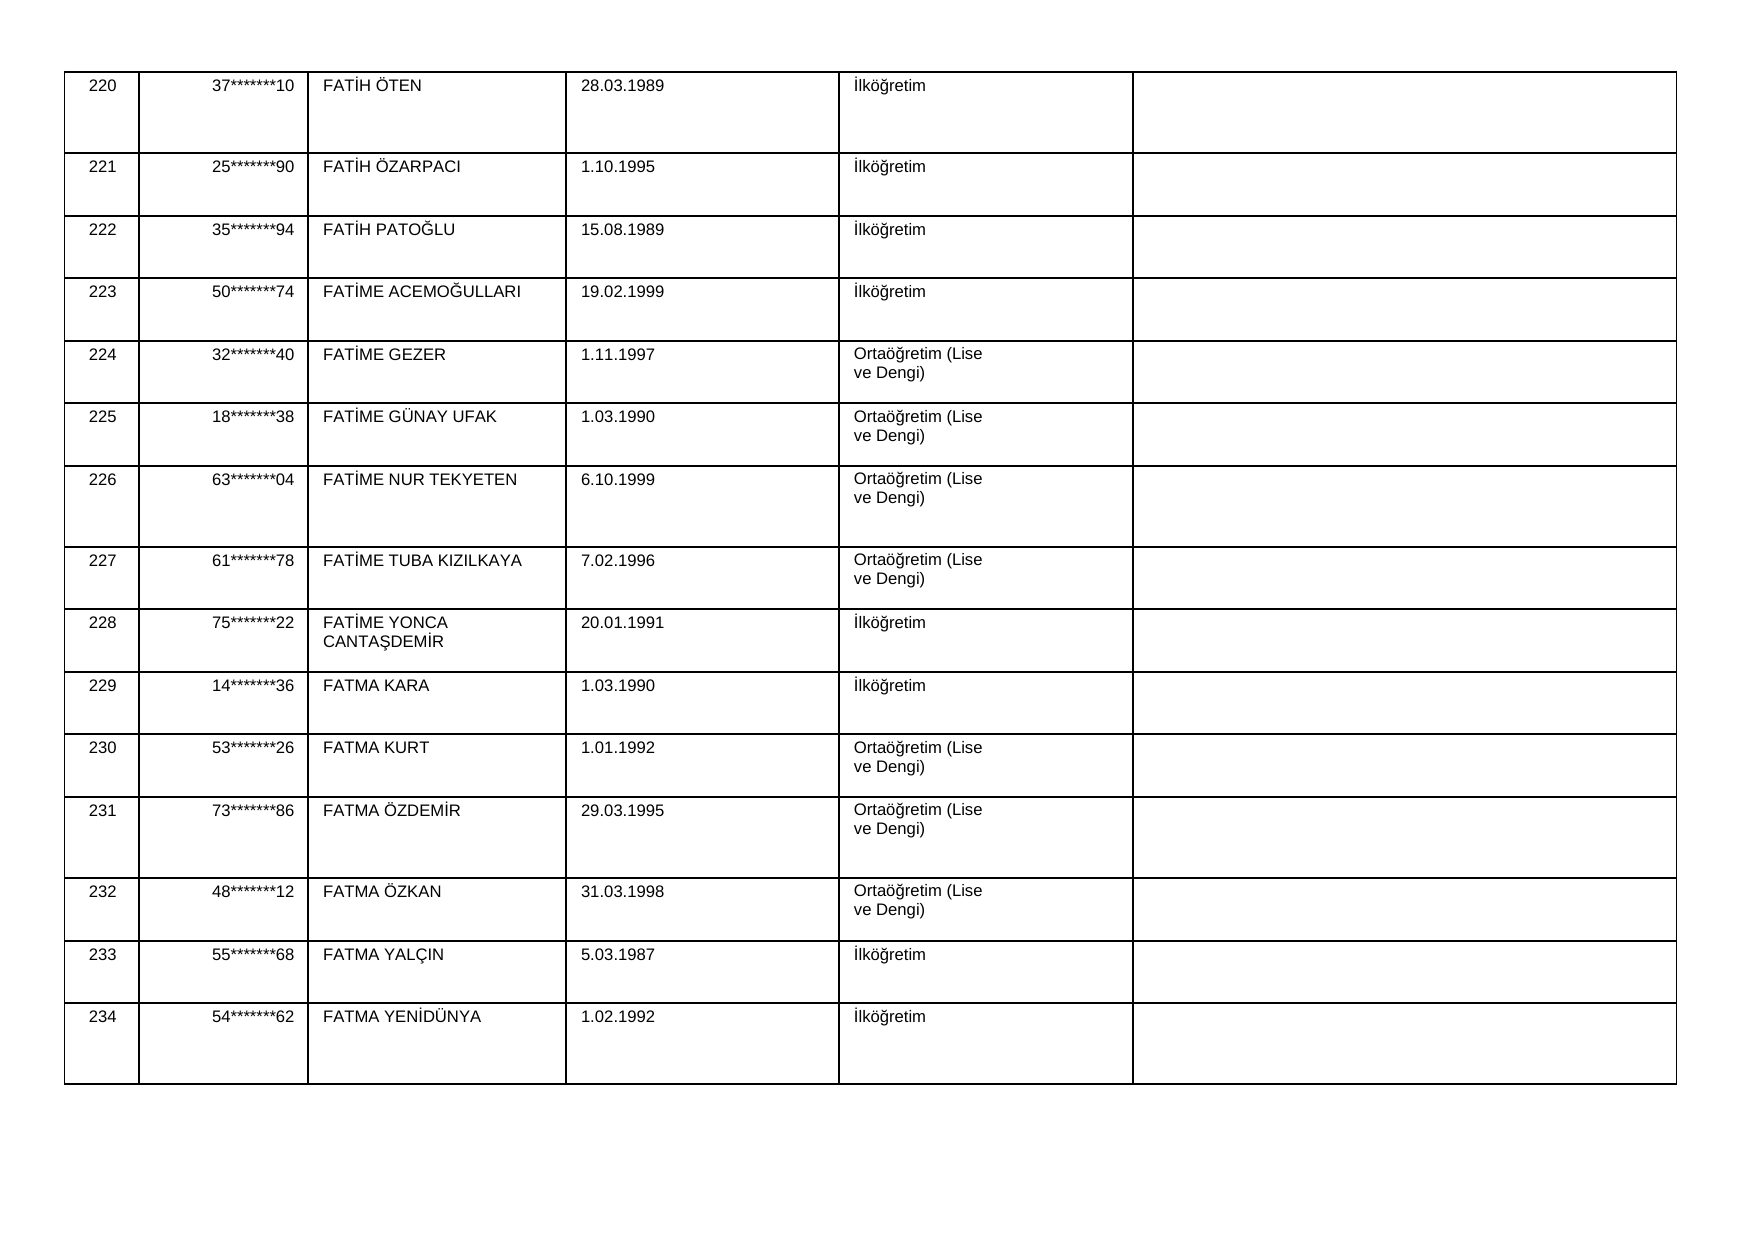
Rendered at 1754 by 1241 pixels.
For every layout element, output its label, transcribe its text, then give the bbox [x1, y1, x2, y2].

table_cell [1134, 279, 1676, 339]
table_cell 231 [65, 798, 138, 877]
table_cell FATİME YONCA CANTAŞDEMİR [309, 610, 565, 671]
table_cell FATİME TUBA KIZILKAYA [309, 548, 565, 608]
table_cell 19.02.1999 [567, 279, 838, 339]
table_cell 232 [65, 879, 138, 939]
table_cell [1134, 798, 1676, 877]
table_cell 223 [65, 279, 138, 339]
table_cell [1134, 735, 1676, 796]
table_cell Ortaöğretim (Lise ve Dengi) [840, 735, 1132, 796]
table_cell 226 [65, 467, 138, 546]
table_cell 29.03.1995 [567, 798, 838, 877]
table_header 37*******10 [140, 73, 307, 152]
table_cell 73*******86 [140, 798, 307, 877]
table_cell 234 [65, 1004, 138, 1083]
table_header 220 [65, 73, 138, 152]
table_cell 75*******22 [140, 610, 307, 671]
table_cell İlköğretim [840, 217, 1132, 277]
table_cell 1.02.1992 [567, 1004, 838, 1083]
table_cell [1134, 548, 1676, 608]
table_cell [1134, 610, 1676, 671]
table_cell FATİME NUR TEKYETEN [309, 467, 565, 546]
table_cell [1134, 404, 1676, 464]
table_cell [1134, 942, 1676, 1002]
table_cell 20.01.1991 [567, 610, 838, 671]
table_cell İlköğretim [840, 610, 1132, 671]
table_cell 18*******38 [140, 404, 307, 464]
table_cell 1.03.1990 [567, 673, 838, 733]
table_cell İlköğretim [840, 154, 1132, 214]
table_cell FATİME GEZER [309, 342, 565, 402]
table_cell 61*******78 [140, 548, 307, 608]
table_cell [1134, 467, 1676, 546]
table_cell 222 [65, 217, 138, 277]
table_cell Ortaöğretim (Lise ve Dengi) [840, 879, 1132, 939]
table_cell [1134, 879, 1676, 939]
table_cell 1.03.1990 [567, 404, 838, 464]
table_cell 15.08.1989 [567, 217, 838, 277]
table_cell 229 [65, 673, 138, 733]
table_cell 32*******40 [140, 342, 307, 402]
table_cell FATMA YENİDÜNYA [309, 1004, 565, 1083]
table_cell 233 [65, 942, 138, 1002]
table_cell 6.10.1999 [567, 467, 838, 546]
table_cell Ortaöğretim (Lise ve Dengi) [840, 798, 1132, 877]
table_header İlköğretim [840, 73, 1132, 152]
table_cell FATİH PATOĞLU [309, 217, 565, 277]
table_cell 50*******74 [140, 279, 307, 339]
table_cell [1134, 342, 1676, 402]
table_cell 224 [65, 342, 138, 402]
table_cell 221 [65, 154, 138, 214]
table_cell FATİME ACEMOĞULLARI [309, 279, 565, 339]
table_cell FATMA ÖZDEMİR [309, 798, 565, 877]
table_cell 63*******04 [140, 467, 307, 546]
table_cell Ortaöğretim (Lise ve Dengi) [840, 467, 1132, 546]
table_cell FATMA ÖZKAN [309, 879, 565, 939]
table_cell 7.02.1996 [567, 548, 838, 608]
table_cell FATMA KURT [309, 735, 565, 796]
table_cell [1134, 154, 1676, 214]
table_cell FATİH ÖZARPACI [309, 154, 565, 214]
table_cell İlköğretim [840, 1004, 1132, 1083]
table_cell [1134, 217, 1676, 277]
table_cell FATMA YALÇIN [309, 942, 565, 1002]
table_cell Ortaöğretim (Lise ve Dengi) [840, 342, 1132, 402]
table_cell 1.01.1992 [567, 735, 838, 796]
table_cell İlköğretim [840, 279, 1132, 339]
table_cell [1134, 1004, 1676, 1083]
table_cell 228 [65, 610, 138, 671]
table_cell 1.11.1997 [567, 342, 838, 402]
table_cell FATMA KARA [309, 673, 565, 733]
table_cell 1.10.1995 [567, 154, 838, 214]
table_header 28.03.1989 [567, 73, 838, 152]
table_header FATİH ÖTEN [309, 73, 565, 152]
table_cell 31.03.1998 [567, 879, 838, 939]
table_cell 53*******26 [140, 735, 307, 796]
table_cell 35*******94 [140, 217, 307, 277]
table_header [1134, 73, 1676, 152]
table_cell İlköğretim [840, 673, 1132, 733]
table_cell 230 [65, 735, 138, 796]
table_cell 25*******90 [140, 154, 307, 214]
table_cell Ortaöğretim (Lise ve Dengi) [840, 548, 1132, 608]
table_cell 14*******36 [140, 673, 307, 733]
table_cell 225 [65, 404, 138, 464]
table_cell 54*******62 [140, 1004, 307, 1083]
table_cell 55*******68 [140, 942, 307, 1002]
table_cell Ortaöğretim (Lise ve Dengi) [840, 404, 1132, 464]
table_cell 5.03.1987 [567, 942, 838, 1002]
table_cell 227 [65, 548, 138, 608]
table_cell [1134, 673, 1676, 733]
table_cell 48*******12 [140, 879, 307, 939]
table_cell İlköğretim [840, 942, 1132, 1002]
table_cell FATİME GÜNAY UFAK [309, 404, 565, 464]
